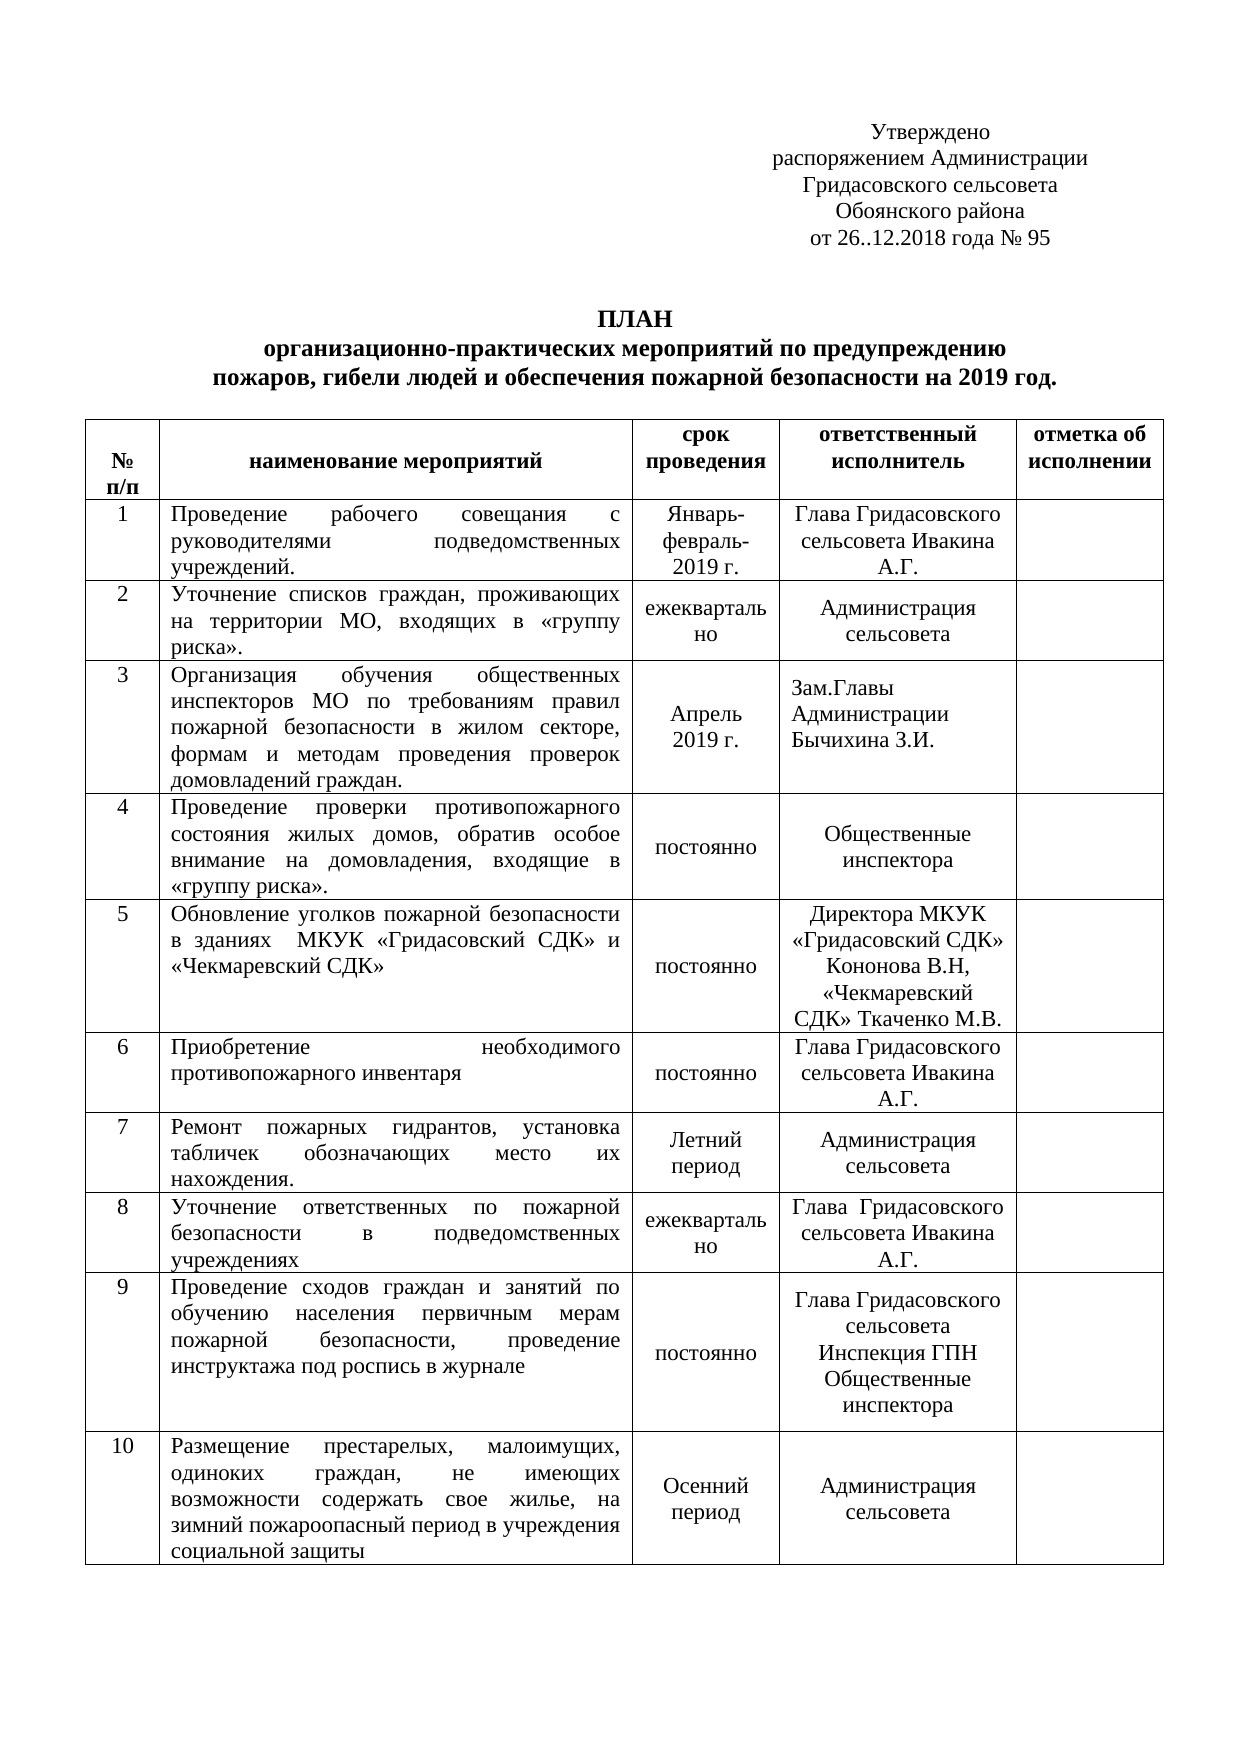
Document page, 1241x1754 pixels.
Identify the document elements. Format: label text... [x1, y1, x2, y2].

table_cell [1017, 1273, 1163, 1431]
table_cell Уточнение списков граждан, проживающих на территории МО, входящих в «группу риска». [160, 581, 632, 659]
table_cell постоянно [633, 794, 779, 899]
text Гридасовского сельсовета [750, 171, 1110, 197]
table_cell Уточнение ответственных по пожарной безопасности в подведомственных учреждениях [160, 1193, 632, 1272]
table_cell Январь- февраль- 2019 г. [633, 500, 779, 579]
text ПЛАН [159, 304, 1110, 333]
text распоряжением Администрации [750, 144, 1110, 171]
table_cell Апрель 2019 г. [633, 661, 779, 792]
table_cell 4 [86, 794, 159, 899]
table_cell постоянно [633, 1033, 779, 1112]
table_cell 7 [86, 1113, 159, 1192]
table_cell Администрация сельсовета [780, 1113, 1016, 1192]
table_cell 10 [86, 1432, 159, 1564]
table_cell Приобретение необходимого противопожарного инвентаря [160, 1033, 632, 1112]
table_cell 3 [86, 661, 159, 792]
text пожаров, гибели людей и обеспечения пожарной безопасности на 2019 год. [159, 362, 1110, 391]
table_header наименование мероприятий [160, 420, 632, 499]
table_cell Проведение проверки противопожарного состояния жилых домов, обратив особое внимание на домовладения, входящие в «группу риска». [160, 794, 632, 899]
table_header отметка об исполнении [1017, 420, 1163, 499]
table_cell 2 [86, 581, 159, 659]
table_cell Глава Гридасовского сельсовета Ивакина А.Г. [780, 1033, 1016, 1112]
table_cell ежеквартально [633, 1193, 779, 1272]
table_cell [1017, 500, 1163, 579]
table_cell [1017, 661, 1163, 792]
table_cell ежеквартально [633, 581, 779, 659]
text от 26..12.2018 года № 95 [750, 223, 1110, 250]
table_cell Проведение рабочего совещания с руководителями подведомственных учреждений. [160, 500, 632, 579]
table_cell [1017, 1432, 1163, 1564]
table_cell 1 [86, 500, 159, 579]
table_cell Зам.Главы Администрации Бычихина З.И. [780, 661, 1016, 792]
table_cell Глава Гридасовского сельсовета Инспекция ГПН Общественные инспектора [780, 1273, 1016, 1431]
table_cell Ремонт пожарных гидрантов, установка табличек обозначающих место их нахождения. [160, 1113, 632, 1192]
table_cell постоянно [633, 900, 779, 1032]
table_cell [1017, 1193, 1163, 1272]
table_cell Администрация сельсовета [780, 581, 1016, 659]
table_cell [1017, 1113, 1163, 1192]
table_cell 5 [86, 900, 159, 1032]
table_cell Общественные инспектора [780, 794, 1016, 899]
table_header срок проведения [633, 420, 779, 499]
table_cell постоянно [633, 1273, 779, 1431]
table_cell Директора МКУК «Гридасовский СДК» Кононова В.Н, «Чекмаревский СДК» Ткаченко М.В. [780, 900, 1016, 1032]
table_cell Проведение сходов граждан и занятий по обучению населения первичным мерам пожарной безопасности, проведение инструктажа под роспись в журнале [160, 1273, 632, 1431]
table_cell Организация обучения общественных инспекторов МО по требованиям правил пожарной безопасности в жилом секторе, формам и методам проведения проверок домовладений граждан. [160, 661, 632, 792]
table_cell Размещение престарелых, малоимущих, одиноких граждан, не имеющих возможности содержать свое жилье, на зимний пожароопасный период в учреждения социальной защиты [160, 1432, 632, 1564]
table_cell 8 [86, 1193, 159, 1272]
table_cell Обновление уголков пожарной безопасности в зданиях МКУК «Гридасовский СДК» и «Чекмаревский СДК» [160, 900, 632, 1032]
table_header ответственный исполнитель [780, 420, 1016, 499]
text Обоянского района [750, 197, 1110, 223]
table_header № п/п [86, 420, 159, 499]
table_cell Летний период [633, 1113, 779, 1192]
table_cell Осенний период [633, 1432, 779, 1564]
table_cell Глава Гридасовского сельсовета Ивакина А.Г. [780, 500, 1016, 579]
text Утверждено [750, 118, 1110, 144]
table_cell [1017, 581, 1163, 659]
table_cell [1017, 1033, 1163, 1112]
table_cell Глава Гридасовского сельсовета Ивакина А.Г. [780, 1193, 1016, 1272]
table_cell Администрация сельсовета [780, 1432, 1016, 1564]
table_cell 6 [86, 1033, 159, 1112]
table_cell [1017, 794, 1163, 899]
table_cell 9 [86, 1273, 159, 1431]
text организационно-практических мероприятий по предупреждению [159, 333, 1110, 362]
table_cell [1017, 900, 1163, 1032]
